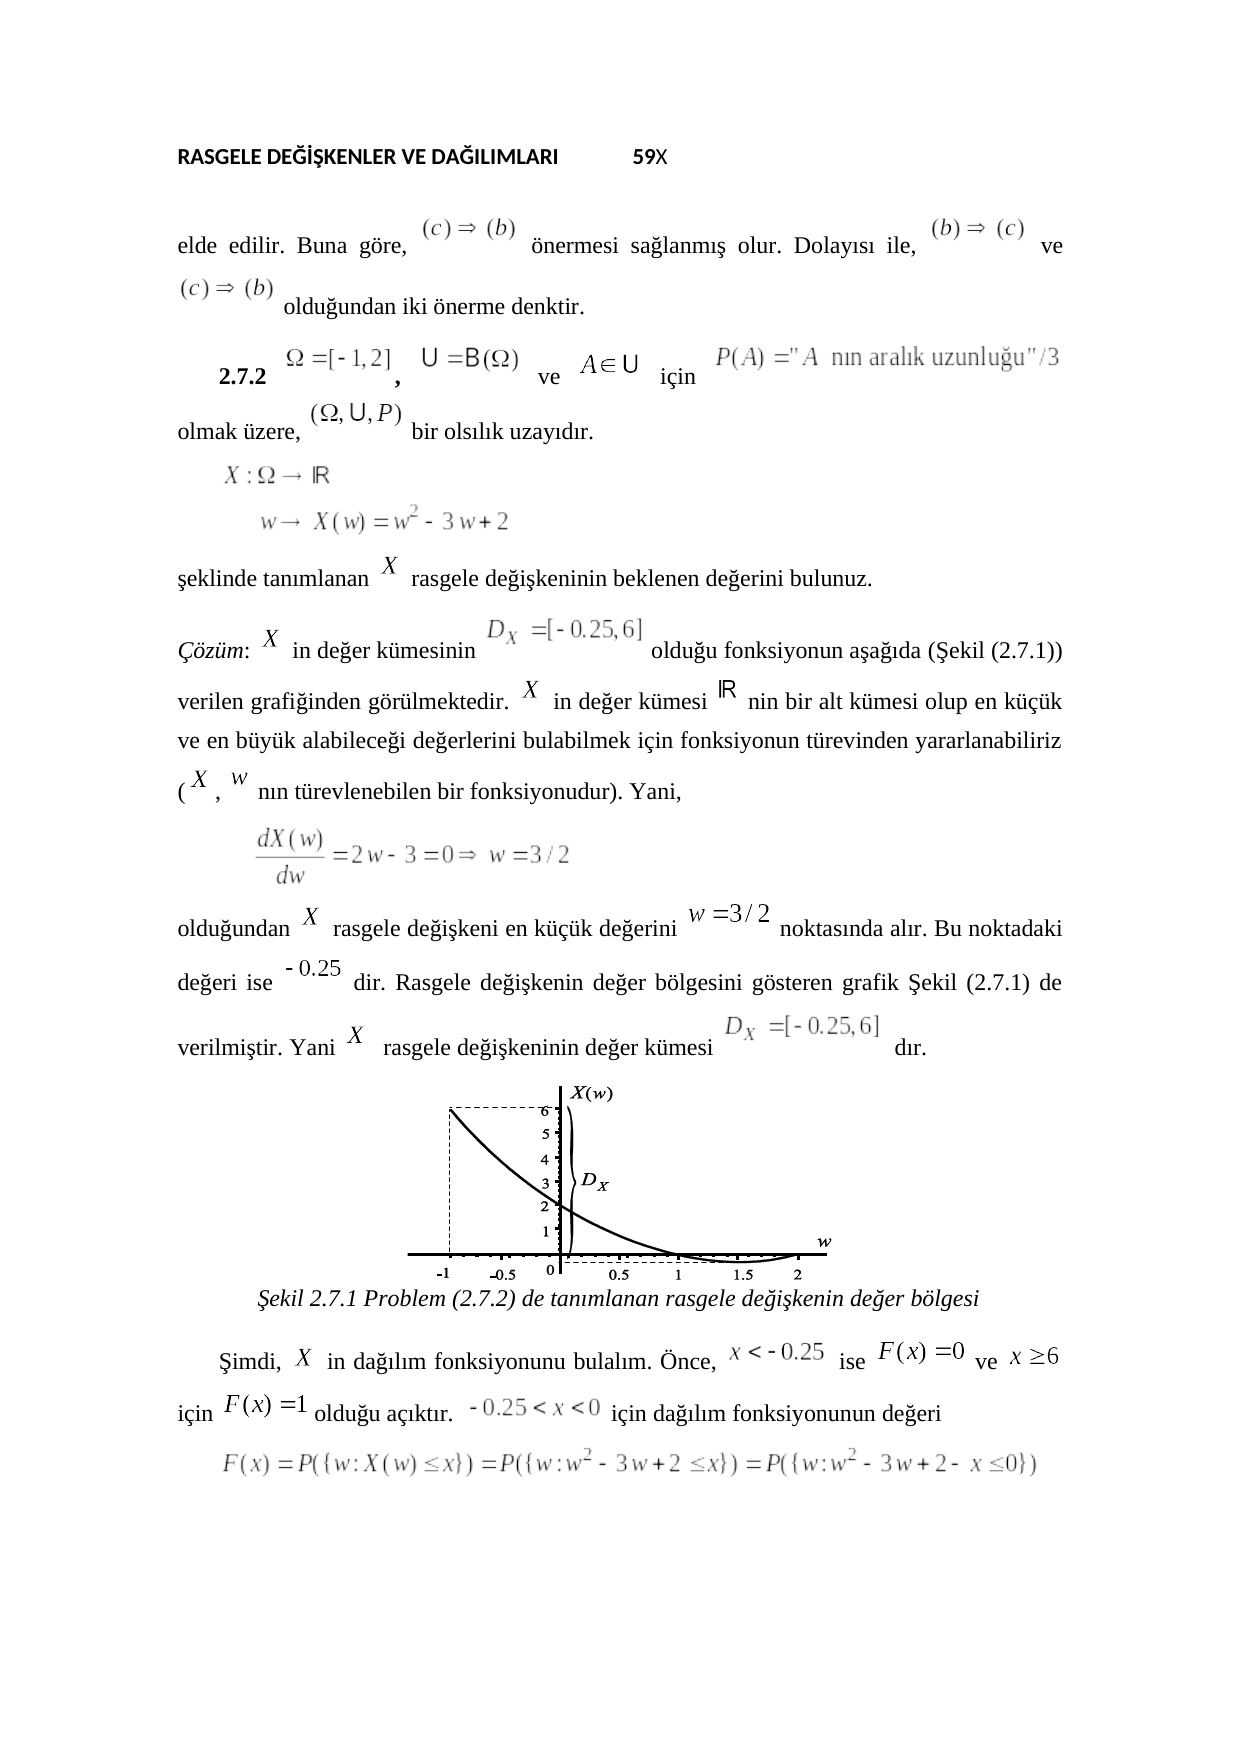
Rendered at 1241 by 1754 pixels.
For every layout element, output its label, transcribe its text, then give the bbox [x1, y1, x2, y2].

text Şimdi, in dağılım fonksiyonunu bulalım. Önce, ise ve için olduğu açıktır. için dağılım fonksiyonunun değeri [177, 1337, 1063, 1426]
text Şekil 2.7.1 Problem (2.7.2) de tanımlanan rasgele değişkenin değer bölgesi [177, 1284, 1063, 1312]
text elde edilir. Buna göre, önermesi sağlanmış olur. Dolayısı ile, ve olduğundan iki önerme denktir. [177, 213, 1063, 319]
text 2.7.2 , ve için olmak üzere, bir olsılık uzayıdır. [177, 343, 1063, 444]
text şeklinde tanımlanan rasgele değişkeninin beklenen değerini bulunuz. [177, 551, 1063, 591]
text Çözüm: in değer kümesinin olduğu fonksiyonun aşağıda (Şekil (2.7.1)) verilen grafiğinden görülmektedir. in değer kümesi nin bir alt kümesi olup en küçük ve en büyük alabileceği değerlerini bulabilmek için fonksiyonun türevinden yararlanabiliriz (, nın türevlenebilen bir fonksiyonudur). Yani, [177, 613, 1063, 804]
text olduğundan rasgele değişkeni en küçük değerini noktasında alır. Bu noktadaki değeri ise dir. Rasgele değişkenin değer bölgesini gösteren grafik Şekil (2.7.1) de verilmiştir. Yani rasgele değişkeninin değer kümesi dır. [177, 898, 1063, 1060]
